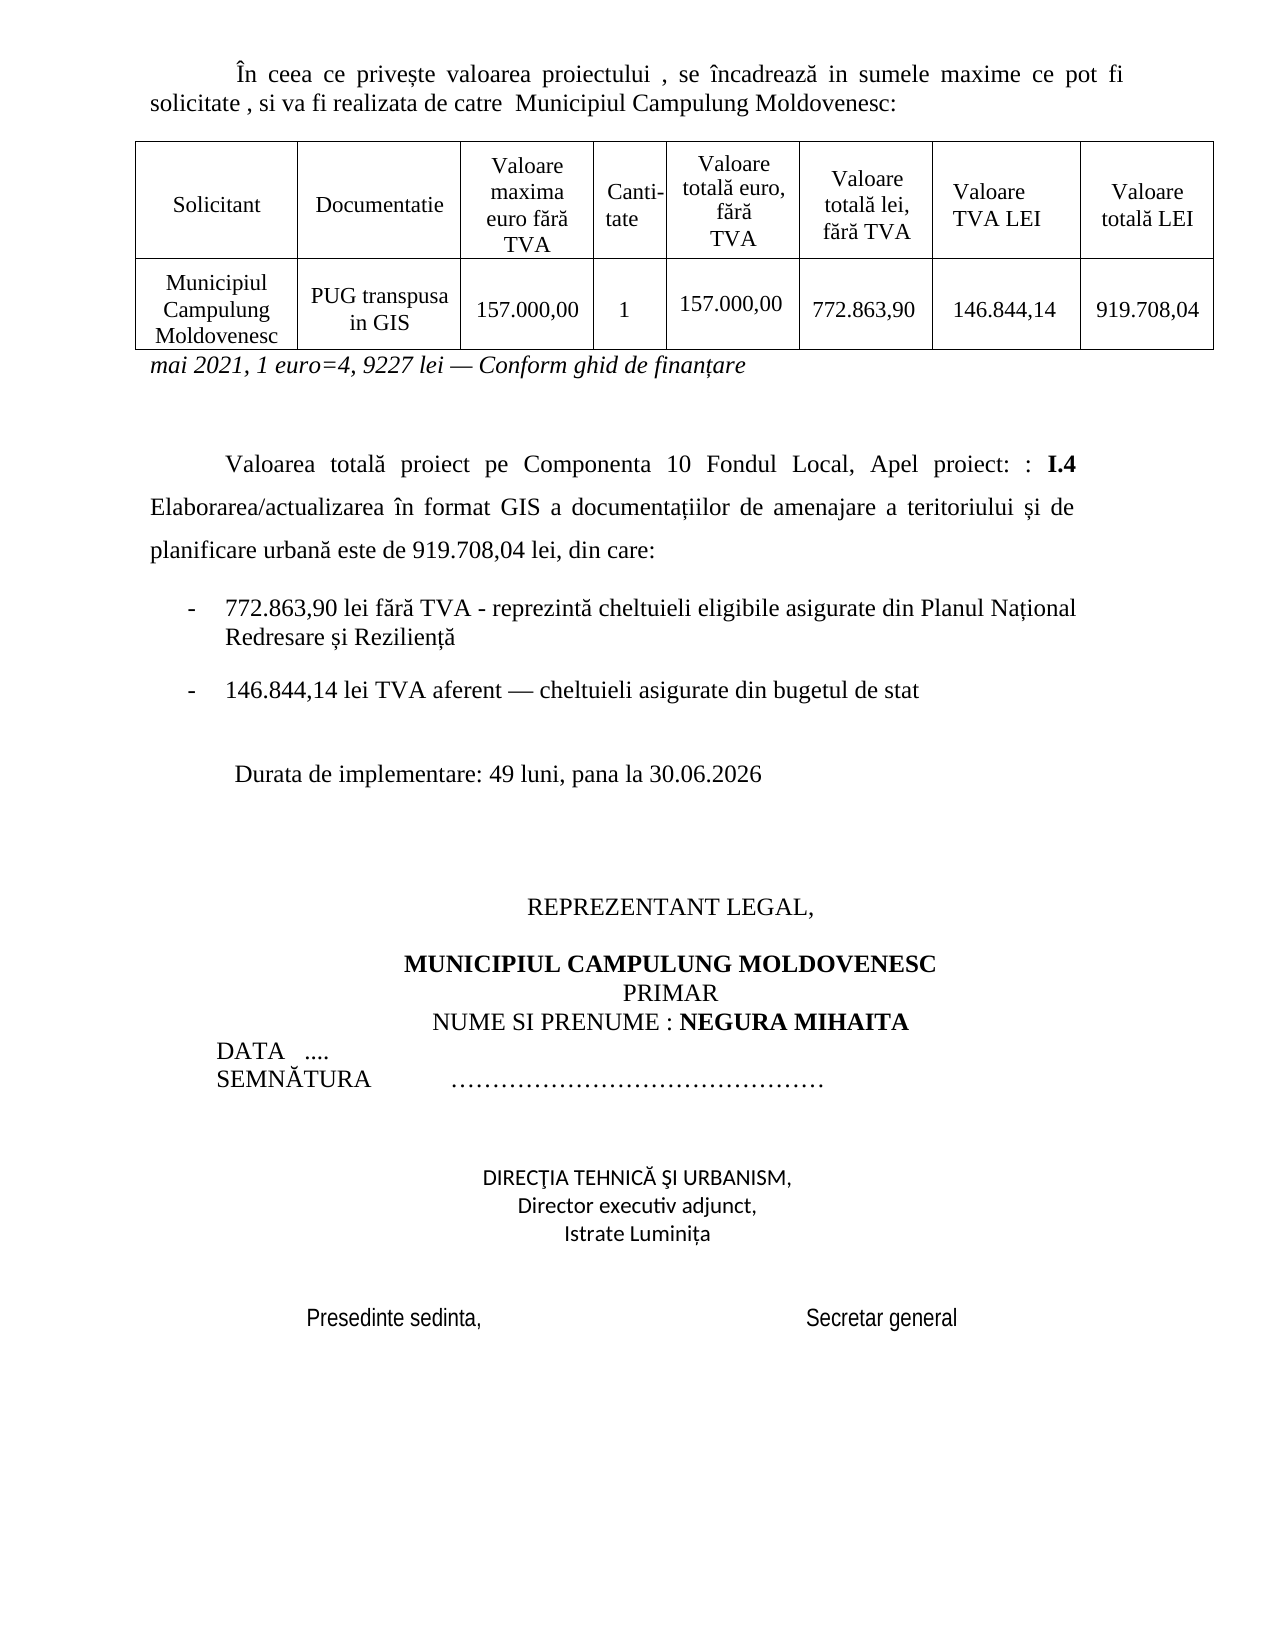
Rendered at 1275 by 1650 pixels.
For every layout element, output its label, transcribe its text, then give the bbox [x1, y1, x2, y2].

table_header Valoare totală euro, fără TVA [667, 142, 799, 257]
text REPREZENTANT LEGAL, [150, 892, 1125, 921]
table_header Valoare maxima euro fără TVA [461, 142, 593, 257]
text Valoarea totală proiect pe Componenta 10 Fondul Local, Apel proiect: : I.4 Elaborarea/actualizarea în format GIS a documentațiilor de amenajare a teritoriului și de planificare urbană este de 919.708,04 lei, din care: [150, 449, 1076, 564]
text NUME SI PRENUME : NEGURA MIHAITA [150, 1007, 1125, 1036]
table_cell 157.000,00 [667, 259, 799, 349]
table_cell 772.863,90 [800, 259, 932, 349]
table_header Valoare TVA LEI [933, 142, 1080, 257]
table_cell PUG transpusa in GIS [298, 259, 460, 349]
text Istrate Luminița [150, 1219, 1125, 1247]
table_header Valoare totală lei, fără TVA [800, 142, 932, 257]
text MUNICIPIUL CAMPULUNG MOLDOVENESC [150, 949, 1125, 978]
table_cell 157.000,00 [461, 259, 593, 349]
text Director executiv adjunct, [150, 1191, 1125, 1219]
list 146.844,14 lei TVA aferent — cheltuieli asigurate din bugetul de stat [187, 675, 1125, 704]
text DATA .... [150, 1036, 1125, 1064]
table_header Solicitant [136, 142, 297, 257]
list 772.863,90 lei fără TVA - reprezintă cheltuieli eligibile asigurate din Planul Național Redresare și Reziliență [187, 593, 1118, 650]
text Durata de implementare: 49 luni, pana la 30.06.2026 [150, 759, 1068, 788]
table_header Canti-tate [594, 142, 666, 257]
table_header Valoare totală LEI [1081, 142, 1213, 257]
table_cell 1 [594, 259, 666, 349]
text În ceea ce privește valoarea proiectului , se încadrează in sumele maxime ce pot fi solicitate , si va fi realizata de catre Municipiul Campulung Moldovenesc: [150, 59, 1125, 117]
table_header Documentatie [298, 142, 460, 257]
table_header Presedinte sedinta, [150, 1303, 638, 1344]
text SEMNĂTURA ……………………………………… [150, 1064, 1125, 1093]
table_cell 919.708,04 [1081, 259, 1213, 349]
text mai 2021, 1 euro=4, 9227 lei — Conform ghid de finanțare [150, 350, 1064, 378]
table_header Secretar general [638, 1303, 1125, 1344]
table_cell 146.844,14 [933, 259, 1080, 349]
text DIRECŢIA TEHNICĂ ŞI URBANISM, [150, 1163, 1125, 1191]
table_cell Municipiul Campulung Moldovenesc [136, 259, 297, 349]
text PRIMAR [150, 978, 1125, 1007]
